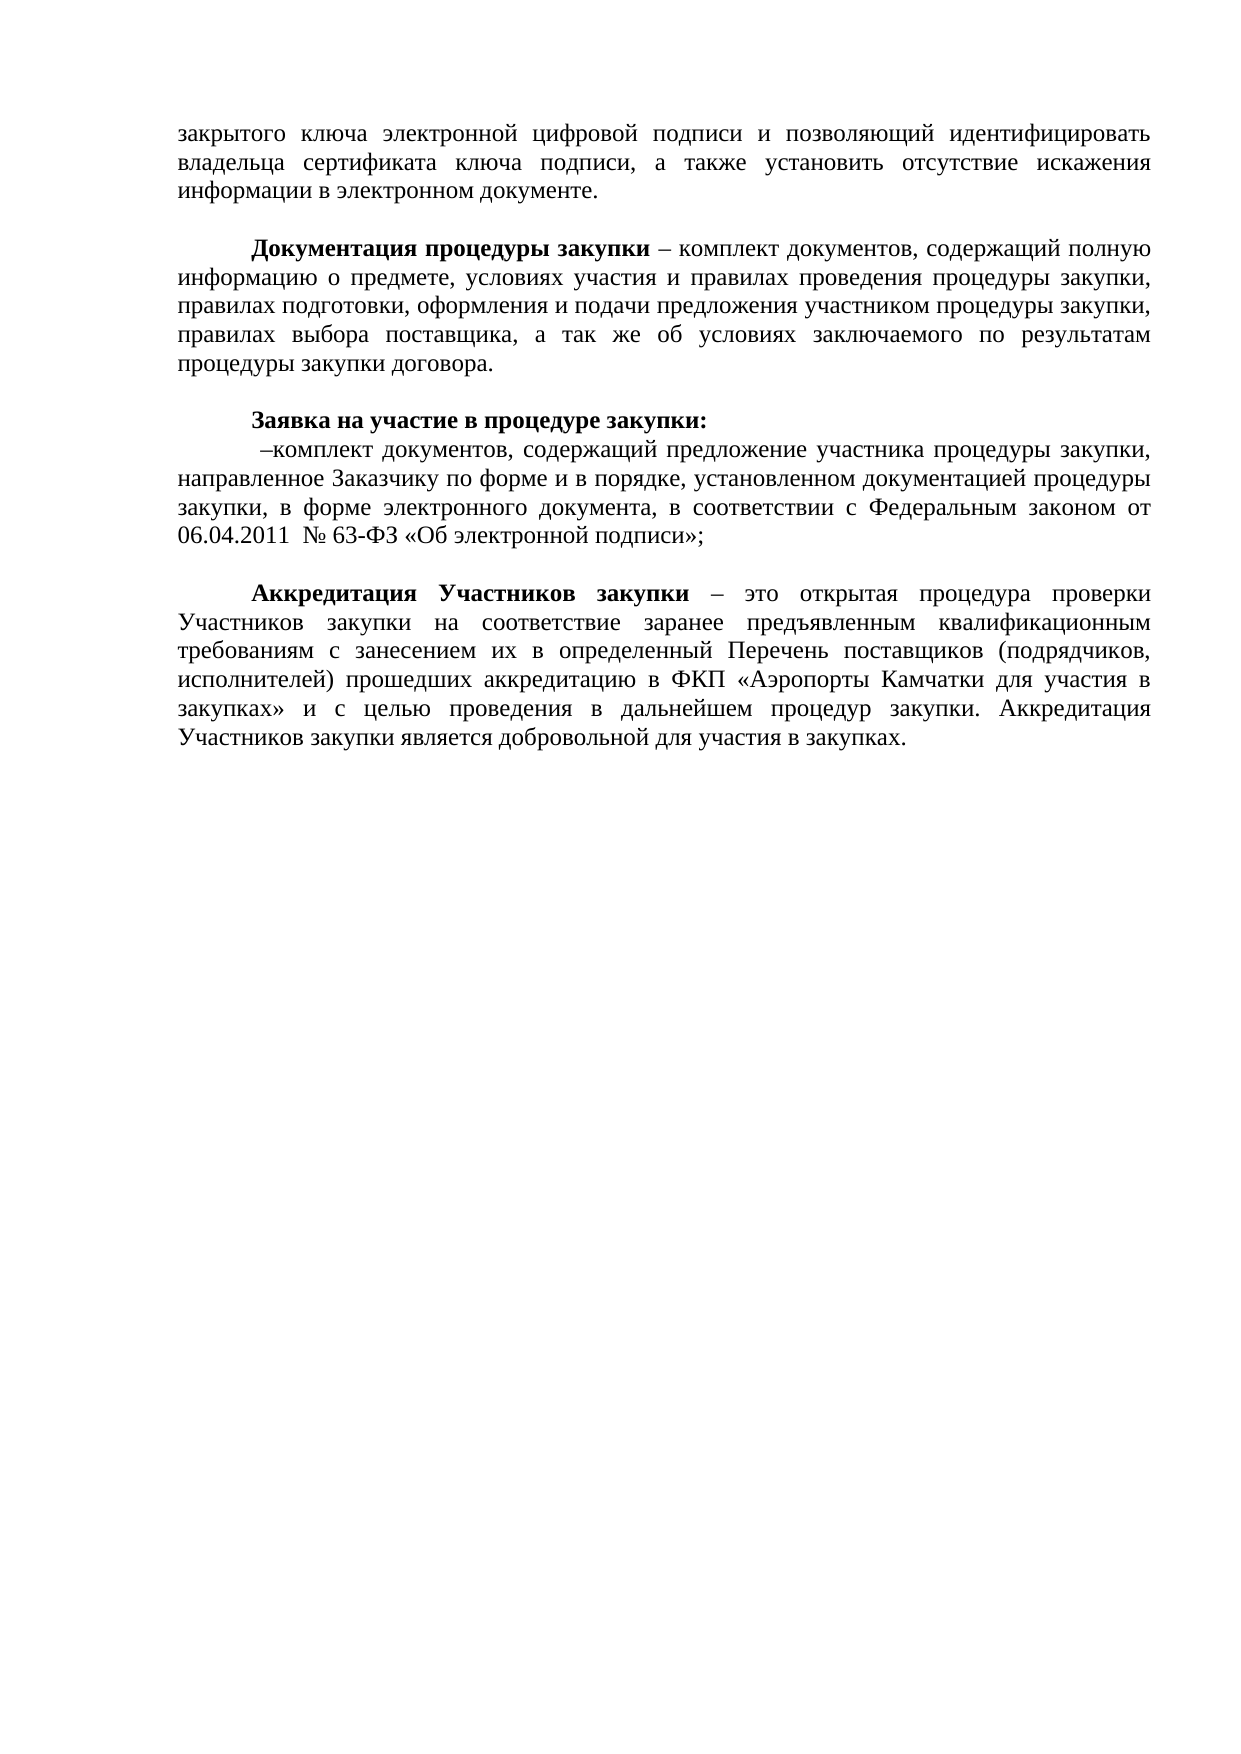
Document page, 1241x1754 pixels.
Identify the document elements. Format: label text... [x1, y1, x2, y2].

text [177, 118, 1152, 204]
text –комплект документов, содержащий предложение участника процедуры закупки, направленное Заказчику по форме и в порядке, установленном документацией процедуры закупки, в форме электронного документа, в соответствии с Федеральным законом от 06.04.2011 № 63-ФЗ «Об электронной подписи»; [177, 434, 1152, 549]
text Заявка на участие в процедуре закупки: [177, 406, 1152, 434]
text Документация процедуры закупки – комплект документов, содержащий полную информацию о предмете, условиях участия и правилах проведения процедуры закупки, правилах подготовки, оформления и подачи предложения участником процедуры закупки, правилах выбора поставщика, а так же об условиях заключаемого по результатам процедуры закупки договора. [177, 233, 1152, 377]
text Аккредитация Участников закупки – это открытая процедура проверки Участников закупки на соответствие заранее предъявленным квалификационным требованиям с занесением их в определенный Перечень поставщиков (подрядчиков, исполнителей) прошедших аккредитацию в ФКП «Аэропорты Камчатки для участия в закупках» и с целью проведения в дальнейшем процедур закупки. Аккредитация Участников закупки является добровольной для участия в закупках. [177, 578, 1152, 751]
